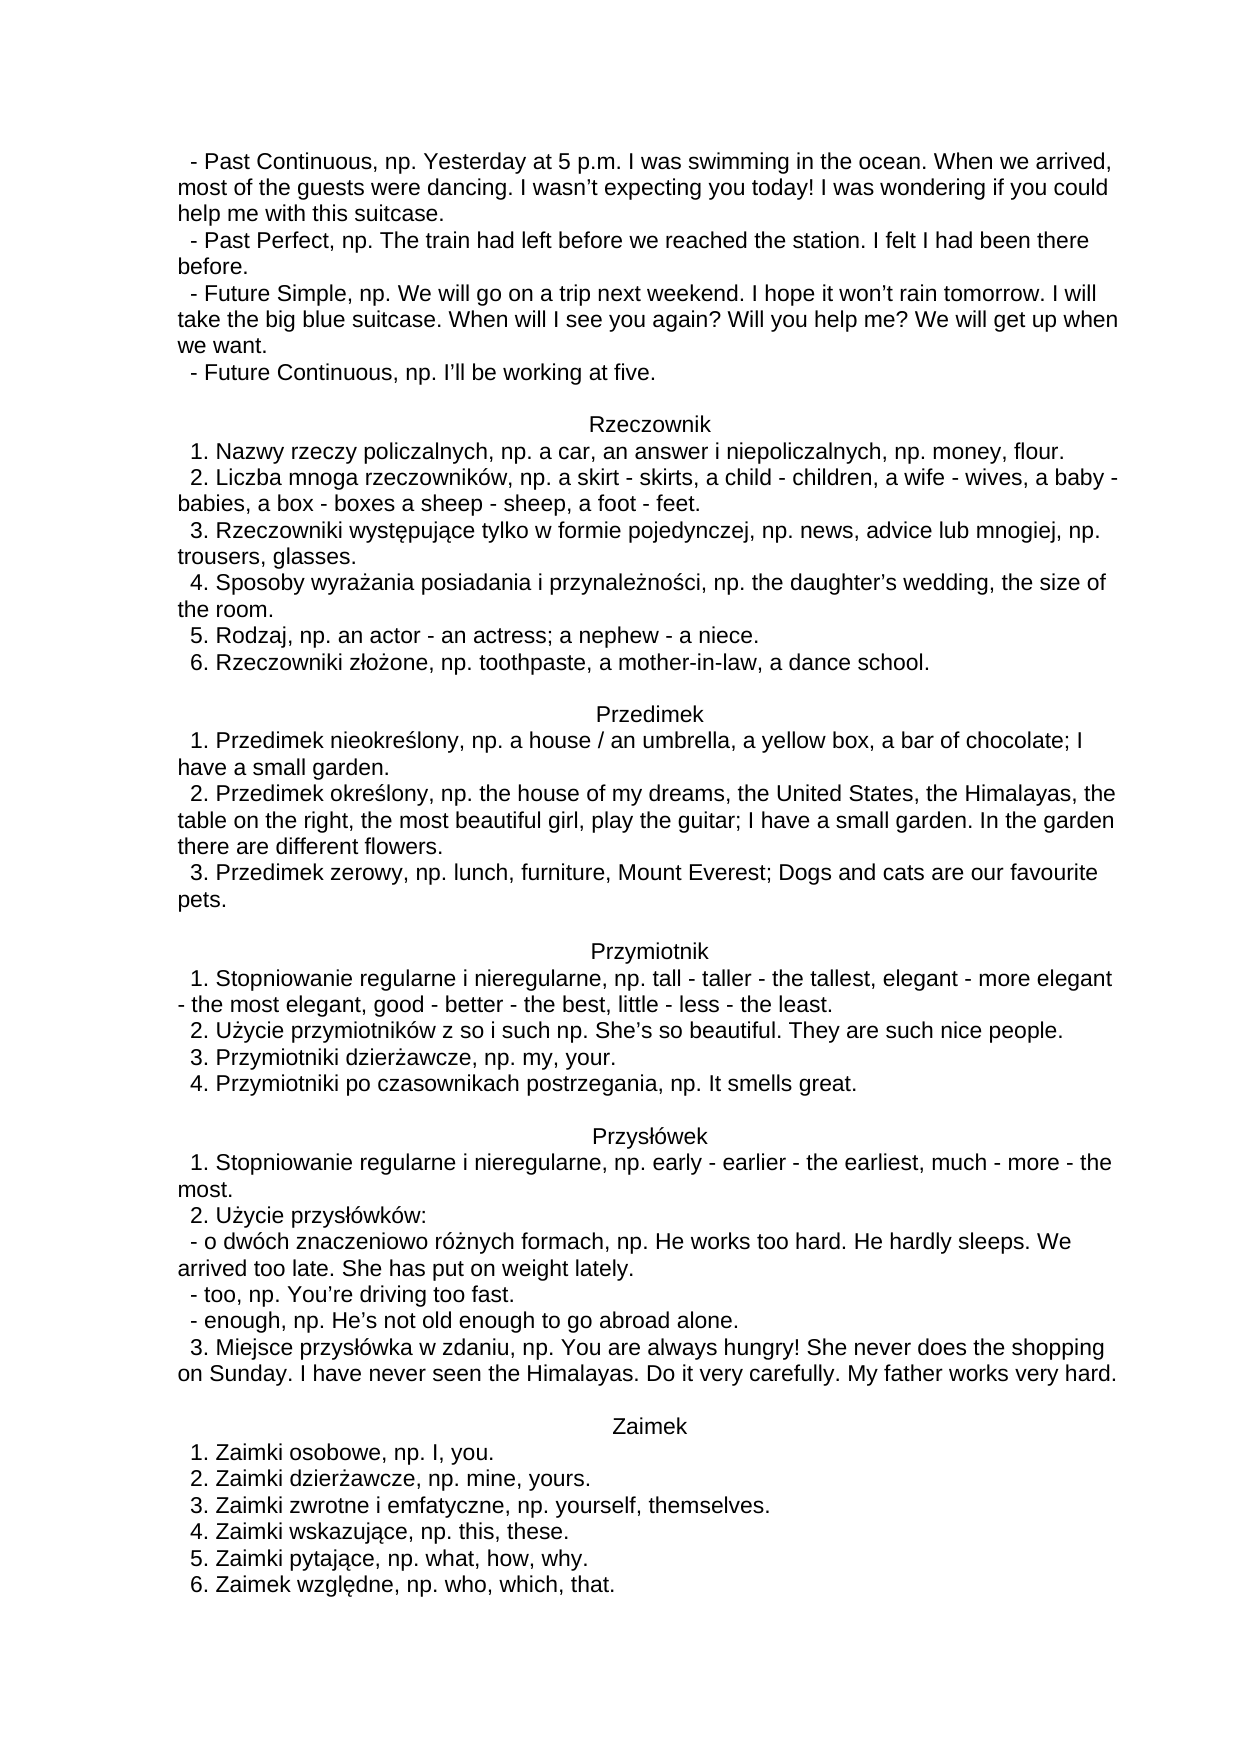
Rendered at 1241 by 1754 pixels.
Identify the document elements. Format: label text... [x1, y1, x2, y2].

text 1. Przedimek nieokreślony, np. a house / an umbrella, a yellow box, a bar of chocolate; I have a small garden. [177, 727, 1122, 780]
text 4. Zaimki wskazujące, np. this, these. [177, 1518, 1122, 1544]
text 4. Przymiotniki po czasownikach postrzegania, np. It smells great. [177, 1070, 1122, 1096]
text 1. Zaimki osobowe, np. I, you. [177, 1439, 1122, 1465]
text 1. Stopniowanie regularne i nieregularne, np. tall - taller - the tallest, elegant - more elegant - the most elegant, good - better - the best, little - less - the least. [177, 965, 1122, 1017]
text 1. Nazwy rzeczy policzalnych, np. a car, an answer i niepoliczalnych, np. money, flour. [177, 438, 1122, 464]
text Rzeczownik [177, 411, 1122, 438]
text 5. Zaimki pytające, np. what, how, why. [177, 1544, 1122, 1571]
text 3. Przymiotniki dzierżawcze, np. my, your. [177, 1044, 1122, 1070]
text 2. Liczba mnoga rzeczowników, np. a skirt - skirts, a child - children, a wife - wives, a baby - babies, a box - boxes a sheep - sheep, a foot - feet. [177, 464, 1122, 517]
text 2. Zaimki dzierżawcze, np. mine, yours. [177, 1465, 1122, 1492]
text 3. Rzeczowniki występujące tylko w formie pojedynczej, np. news, advice lub mnogiej, np. trousers, glasses. [177, 517, 1122, 569]
text 3. Zaimki zwrotne i emfatyczne, np. yourself, themselves. [177, 1492, 1122, 1518]
text - o dwóch znaczeniowo różnych formach, np. He works too hard. He hardly sleeps. We arrived too late. She has put on weight lately. [177, 1228, 1122, 1281]
text 6. Zaimek względne, np. who, which, that. [177, 1571, 1122, 1597]
text Zaimek [177, 1413, 1122, 1439]
text Przysłówek [177, 1123, 1122, 1149]
text - Past Perfect, np. The train had left before we reached the station. I felt I had been there before. [177, 227, 1122, 279]
text 6. Rzeczowniki złożone, np. toothpaste, a mother-in-law, a dance school. [177, 648, 1122, 675]
text - Past Continuous, np. Yesterday at 5 p.m. I was swimming in the ocean. When we arrived, most of the guests were dancing. I wasn’t expecting you today! I was wondering if you could help me with this suitcase. [177, 148, 1122, 227]
text - enough, np. He’s not old enough to go abroad alone. [177, 1307, 1122, 1334]
text 4. Sposoby wyrażania posiadania i przynależności, np. the daughter’s wedding, the size of the room. [177, 569, 1122, 622]
text 2. Użycie przysłówków: [177, 1202, 1122, 1228]
text Przedimek [177, 701, 1122, 727]
text 2. Przedimek określony, np. the house of my dreams, the United States, the Himalayas, the table on the right, the most beautiful girl, play the guitar; I have a small garden. In the garden there are different flowers. [177, 780, 1122, 859]
text 5. Rodzaj, np. an actor - an actress; a nephew - a niece. [177, 622, 1122, 648]
text - Future Continuous, np. I’ll be working at five. [177, 358, 1122, 385]
text 3. Przedimek zerowy, np. lunch, furniture, Mount Everest; Dogs and cats are our favourite pets. [177, 859, 1122, 912]
text - Future Simple, np. We will go on a trip next weekend. I hope it won’t rain tomorrow. I will take the big blue suitcase. When will I see you again? Will you help me? We will get up when we want. [177, 279, 1122, 358]
text - too, np. You’re driving too fast. [177, 1281, 1122, 1307]
text 2. Użycie przymiotników z so i such np. She’s so beautiful. They are such nice people. [177, 1017, 1122, 1044]
text 3. Miejsce przysłówka w zdaniu, np. You are always hungry! She never does the shopping on Sunday. I have never seen the Himalayas. Do it very carefully. My father works very hard. [177, 1334, 1122, 1386]
text 1. Stopniowanie regularne i nieregularne, np. early - earlier - the earliest, much - more - the most. [177, 1149, 1122, 1202]
text Przymiotnik [177, 938, 1122, 965]
